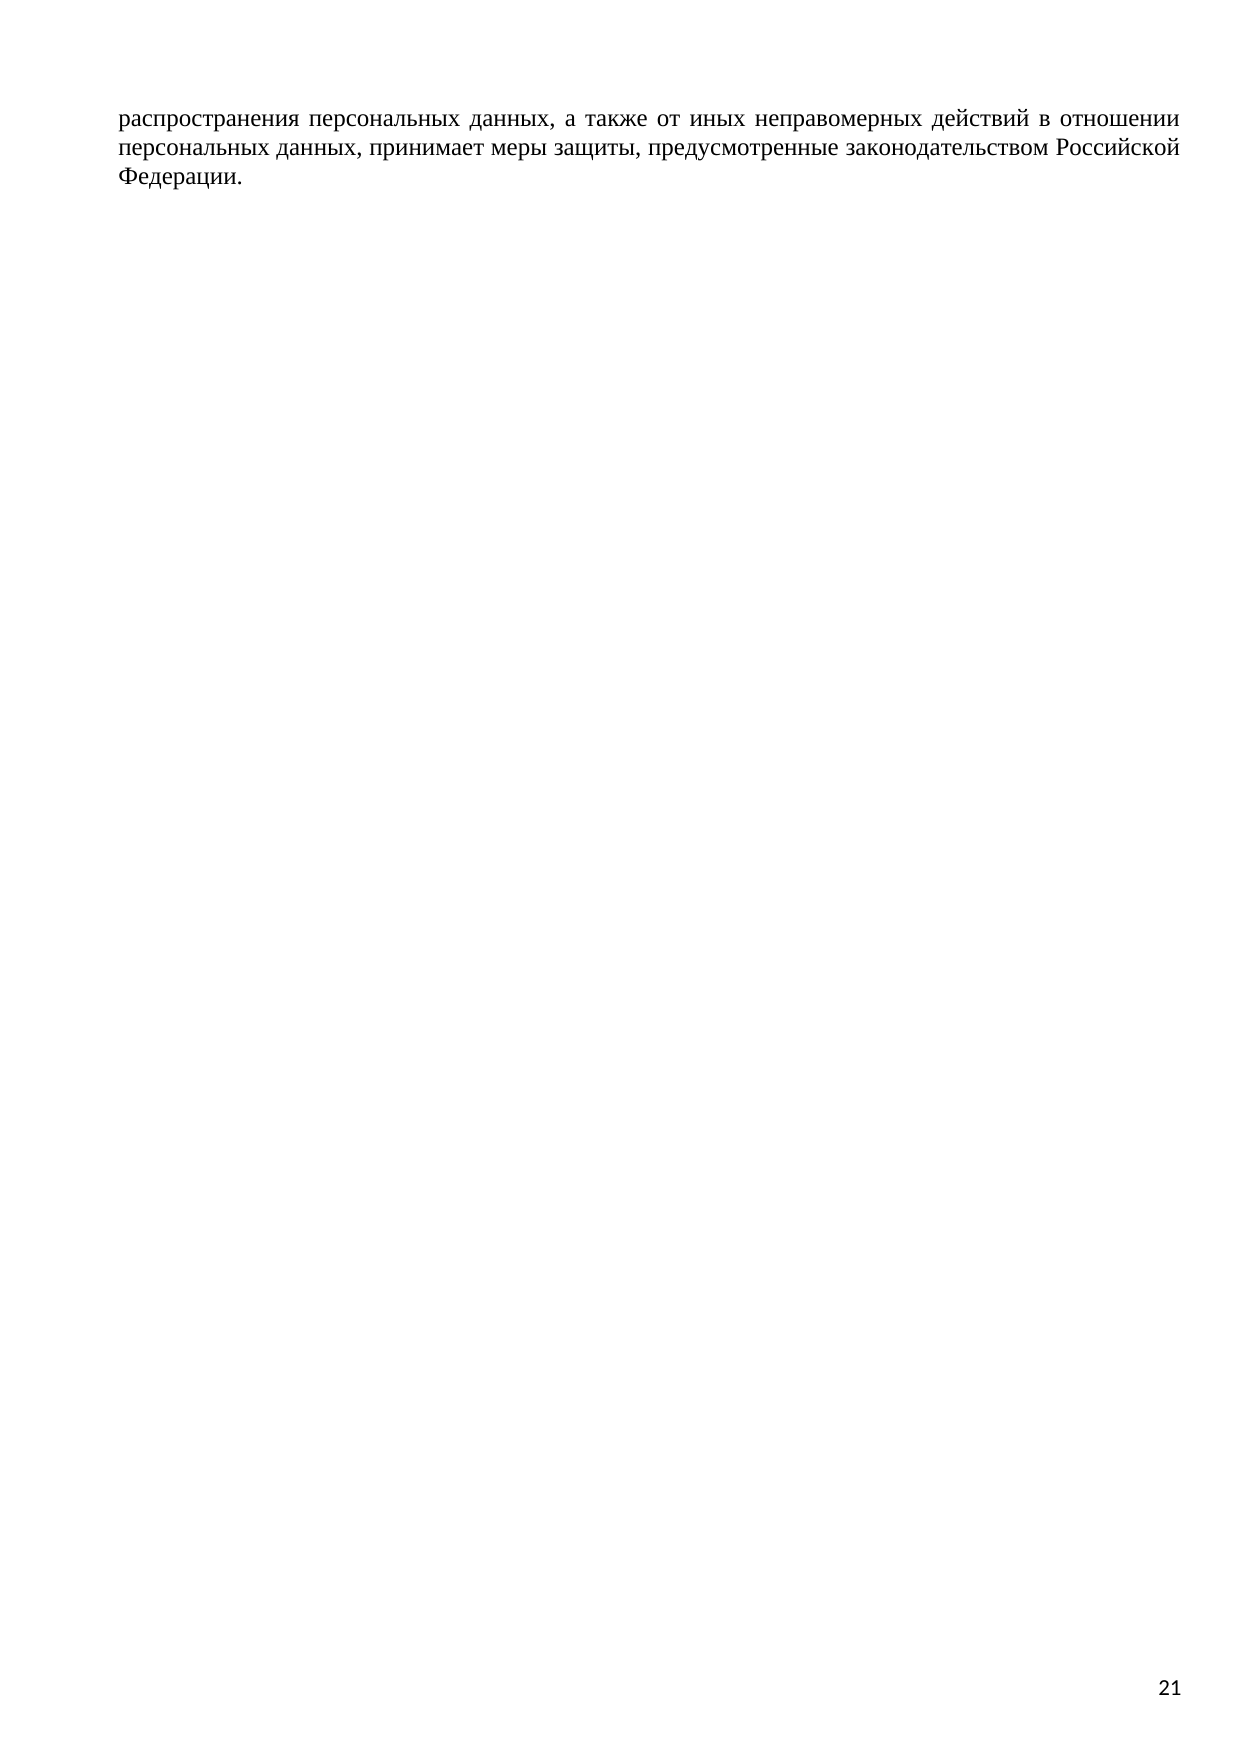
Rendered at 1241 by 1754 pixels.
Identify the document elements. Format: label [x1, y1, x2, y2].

list [118, 103, 1181, 190]
